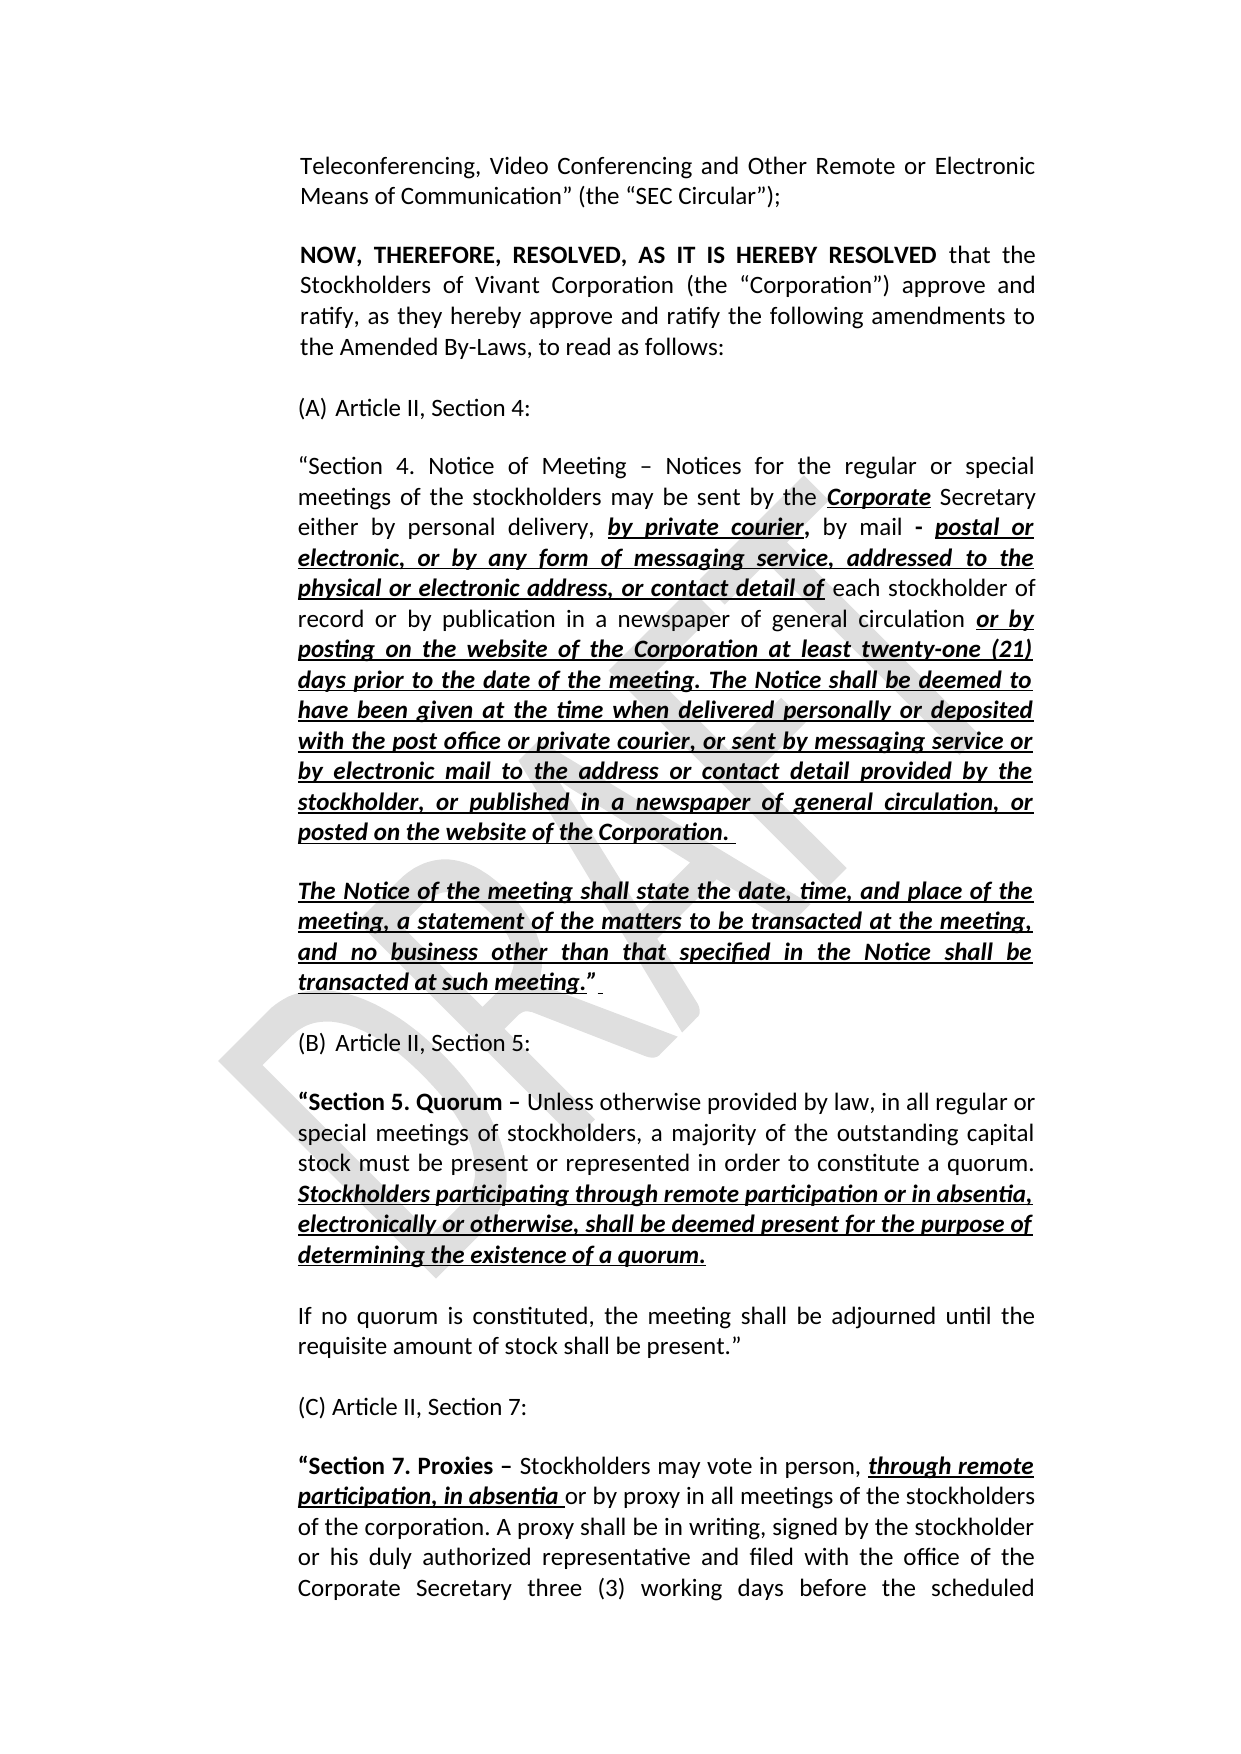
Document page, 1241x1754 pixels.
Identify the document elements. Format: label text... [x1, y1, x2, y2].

text The Notice of the meeting shall state the date, time, and place of the meeting, a statement of the matters to be transacted at the meeting, and no business other than that specified in the Notice shall be transacted at such meeting.” [298, 875, 1036, 997]
text “Section 4. Notice of Meeting – Notices for the regular or special meetings of the stockholders may be sent by the Corporate Secretary either by personal delivery, by private courier, by mail - postal or electronic, or by any form of messaging service, addressed to the physical or electronic address, or contact detail of each stockholder of record or by publication in a newspaper of general circulation or by posting on the website of the Corporation at least twenty-one (21) days prior to the date of the meeting. The Notice shall be deemed to have been given at the time when delivered personally or deposited with the post office or private courier, or sent by messaging service or by electronic mail to the address or contact detail provided by the stockholder, or published in a newspaper of general circulation, or posted on the website of the Corporation. [298, 450, 1036, 847]
text (C) Article II, Section 7: [298, 1391, 1036, 1422]
text NOW, THEREFORE, RESOLVED, AS IT IS HEREBY RESOLVED that the Stockholders of Vivant Corporation (the “Corporation”) approve and ratify, as they hereby approve and ratify the following amendments to the Amended By-Laws, to read as follows: [300, 239, 1036, 361]
list Article II, Section 5: [298, 1028, 1036, 1058]
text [298, 1450, 1036, 1602]
text If no quorum is constituted, the meeting shall be adjourned until the requisite amount of stock shall be present.” [298, 1300, 1036, 1361]
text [300, 150, 1036, 211]
list Article II, Section 4: [298, 392, 1036, 422]
text “Section 5. Quorum – Unless otherwise provided by law, in all regular or special meetings of stockholders, a majority of the outstanding capital stock must be present or represented in order to constitute a quorum. Stockholders participating through remote participation or in absentia, electronically or otherwise, shall be deemed present for the purpose of determining the existence of a quorum. [298, 1086, 1036, 1269]
